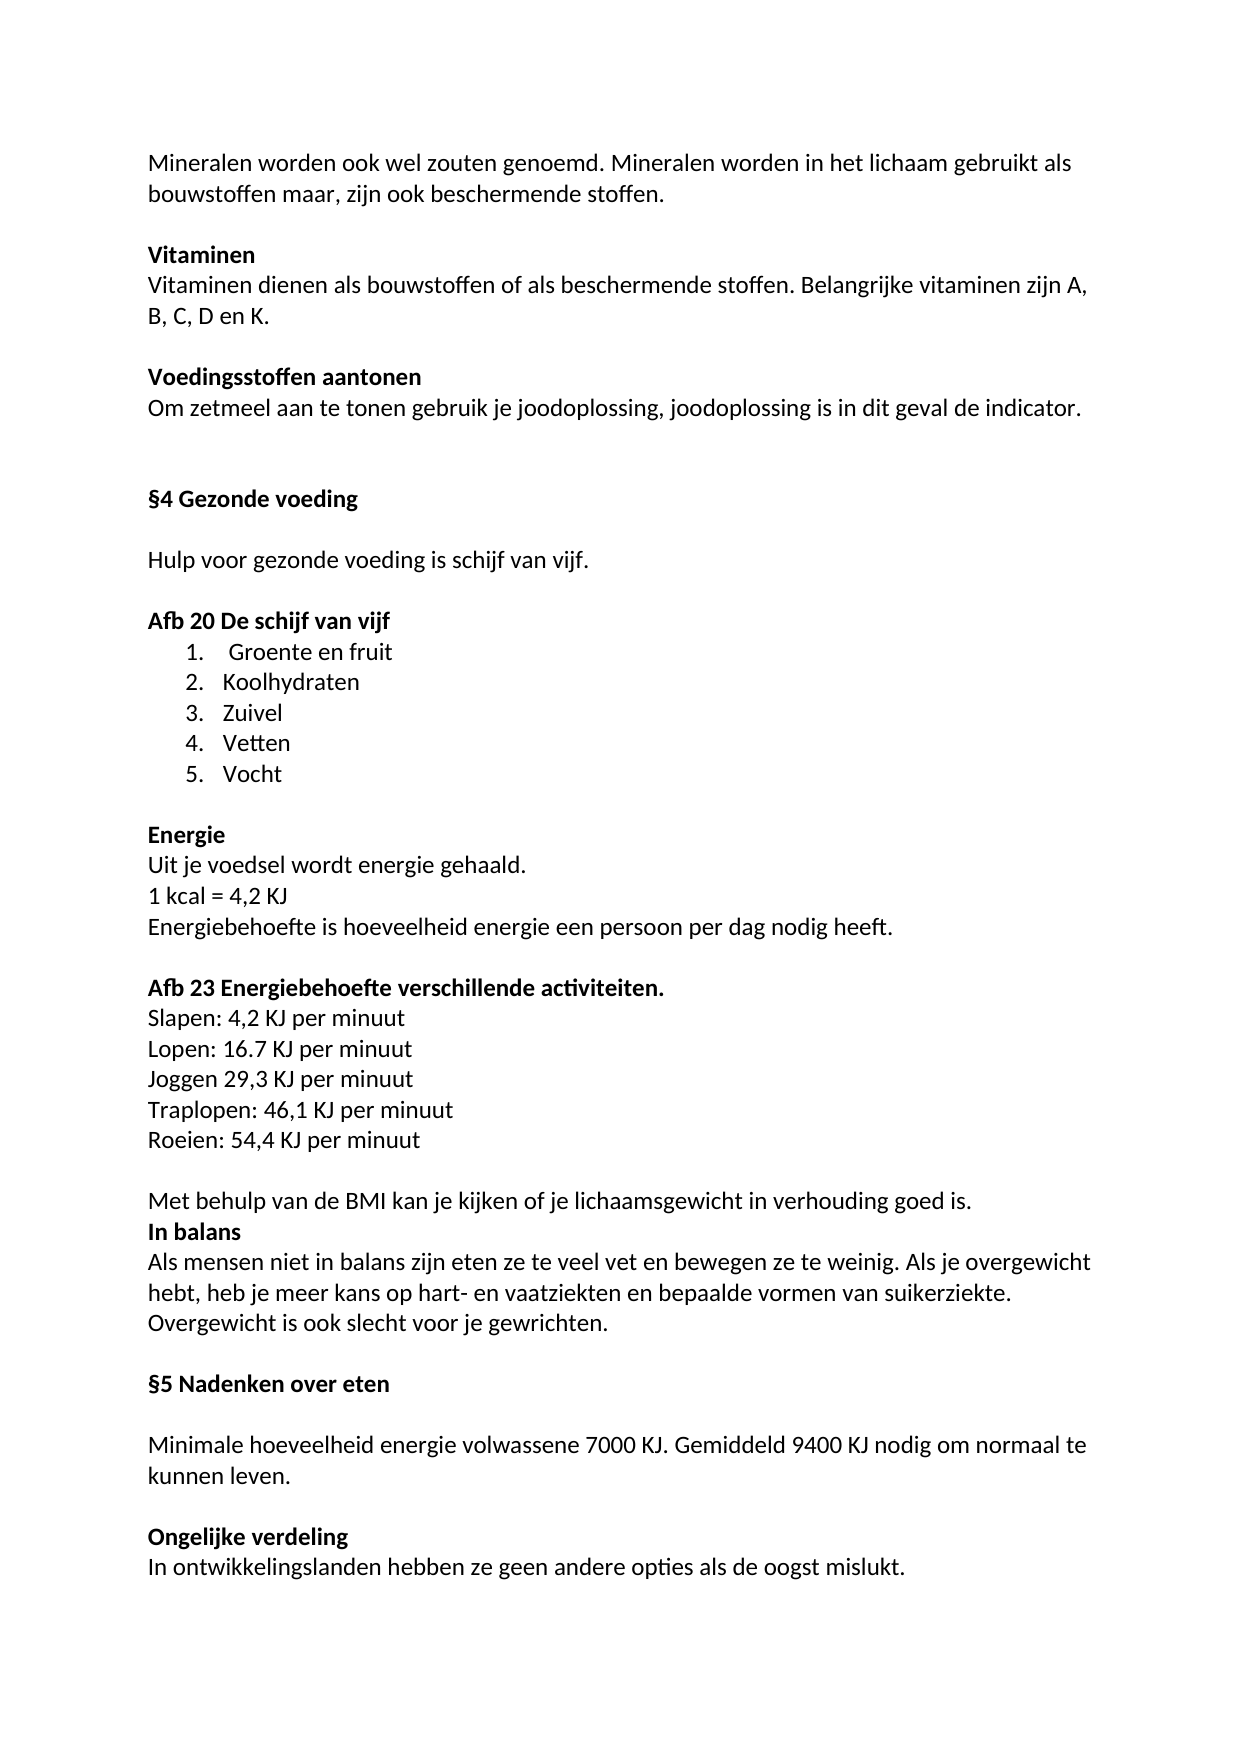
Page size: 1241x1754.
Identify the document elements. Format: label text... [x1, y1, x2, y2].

text Afb 23 Energiebehoefte verschillende activiteiten. [148, 972, 1093, 1002]
text Joggen 29,3 KJ per minuut [148, 1063, 1093, 1094]
text Ongelijke verdeling [148, 1521, 1093, 1552]
text Vitaminen [148, 239, 1093, 270]
text Als mensen niet in balans zijn eten ze te veel vet en bewegen ze te weinig. Als je overgewicht hebt, heb je meer kans op hart- en vaatziekten en bepaalde vormen van suikerziekte. Overgewicht is ook slecht voor je gewrichten. [148, 1246, 1093, 1338]
text Minimale hoeveelheid energie volwassene 7000 KJ. Gemiddeld 9400 KJ nodig om normaal te kunnen leven. [148, 1429, 1093, 1491]
text Energiebehoefte is hoeveelheid energie een persoon per dag nodig heeft. [148, 911, 1093, 941]
text Mineralen worden ook wel zouten genoemd. Mineralen worden in het lichaam gebruikt als bouwstoffen maar, zijn ook beschermende stoffen. [148, 148, 1093, 209]
text 1 kcal = 4,2 KJ [148, 880, 1093, 911]
list Groente en fruit [185, 636, 1093, 666]
text Met behulp van de BMI kan je kijken of je lichaamsgewicht in verhouding goed is. [148, 1185, 1093, 1216]
text Vitaminen dienen als bouwstoffen of als beschermende stoffen. Belangrijke vitaminen zijn A, B, C, D en K. [148, 270, 1093, 331]
text §4 Gezonde voeding [148, 483, 1093, 514]
text §5 Nadenken over eten [148, 1368, 1093, 1399]
text Lopen: 16.7 KJ per minuut [148, 1033, 1093, 1063]
list Vocht [185, 758, 1093, 788]
text Slapen: 4,2 KJ per minuut [148, 1002, 1093, 1033]
text Roeien: 54,4 KJ per minuut [148, 1124, 1093, 1155]
text Hulp voor gezonde voeding is schijf van vijf. [148, 544, 1093, 575]
text Uit je voedsel wordt energie gehaald. [148, 849, 1093, 880]
list Koolhydraten [185, 666, 1093, 697]
text Om zetmeel aan te tonen gebruik je joodoplossing, joodoplossing is in dit geval de indicator. [148, 392, 1093, 422]
list Zuivel [185, 697, 1093, 727]
list Vetten [185, 727, 1093, 758]
text In ontwikkelingslanden hebben ze geen andere opties als de oogst mislukt. [148, 1552, 1093, 1582]
text In balans [148, 1216, 1093, 1246]
text Traplopen: 46,1 KJ per minuut [148, 1094, 1093, 1124]
text Voedingsstoffen aantonen [148, 361, 1093, 392]
text Energie [148, 819, 1093, 849]
text Afb 20 De schijf van vijf [148, 605, 1093, 636]
